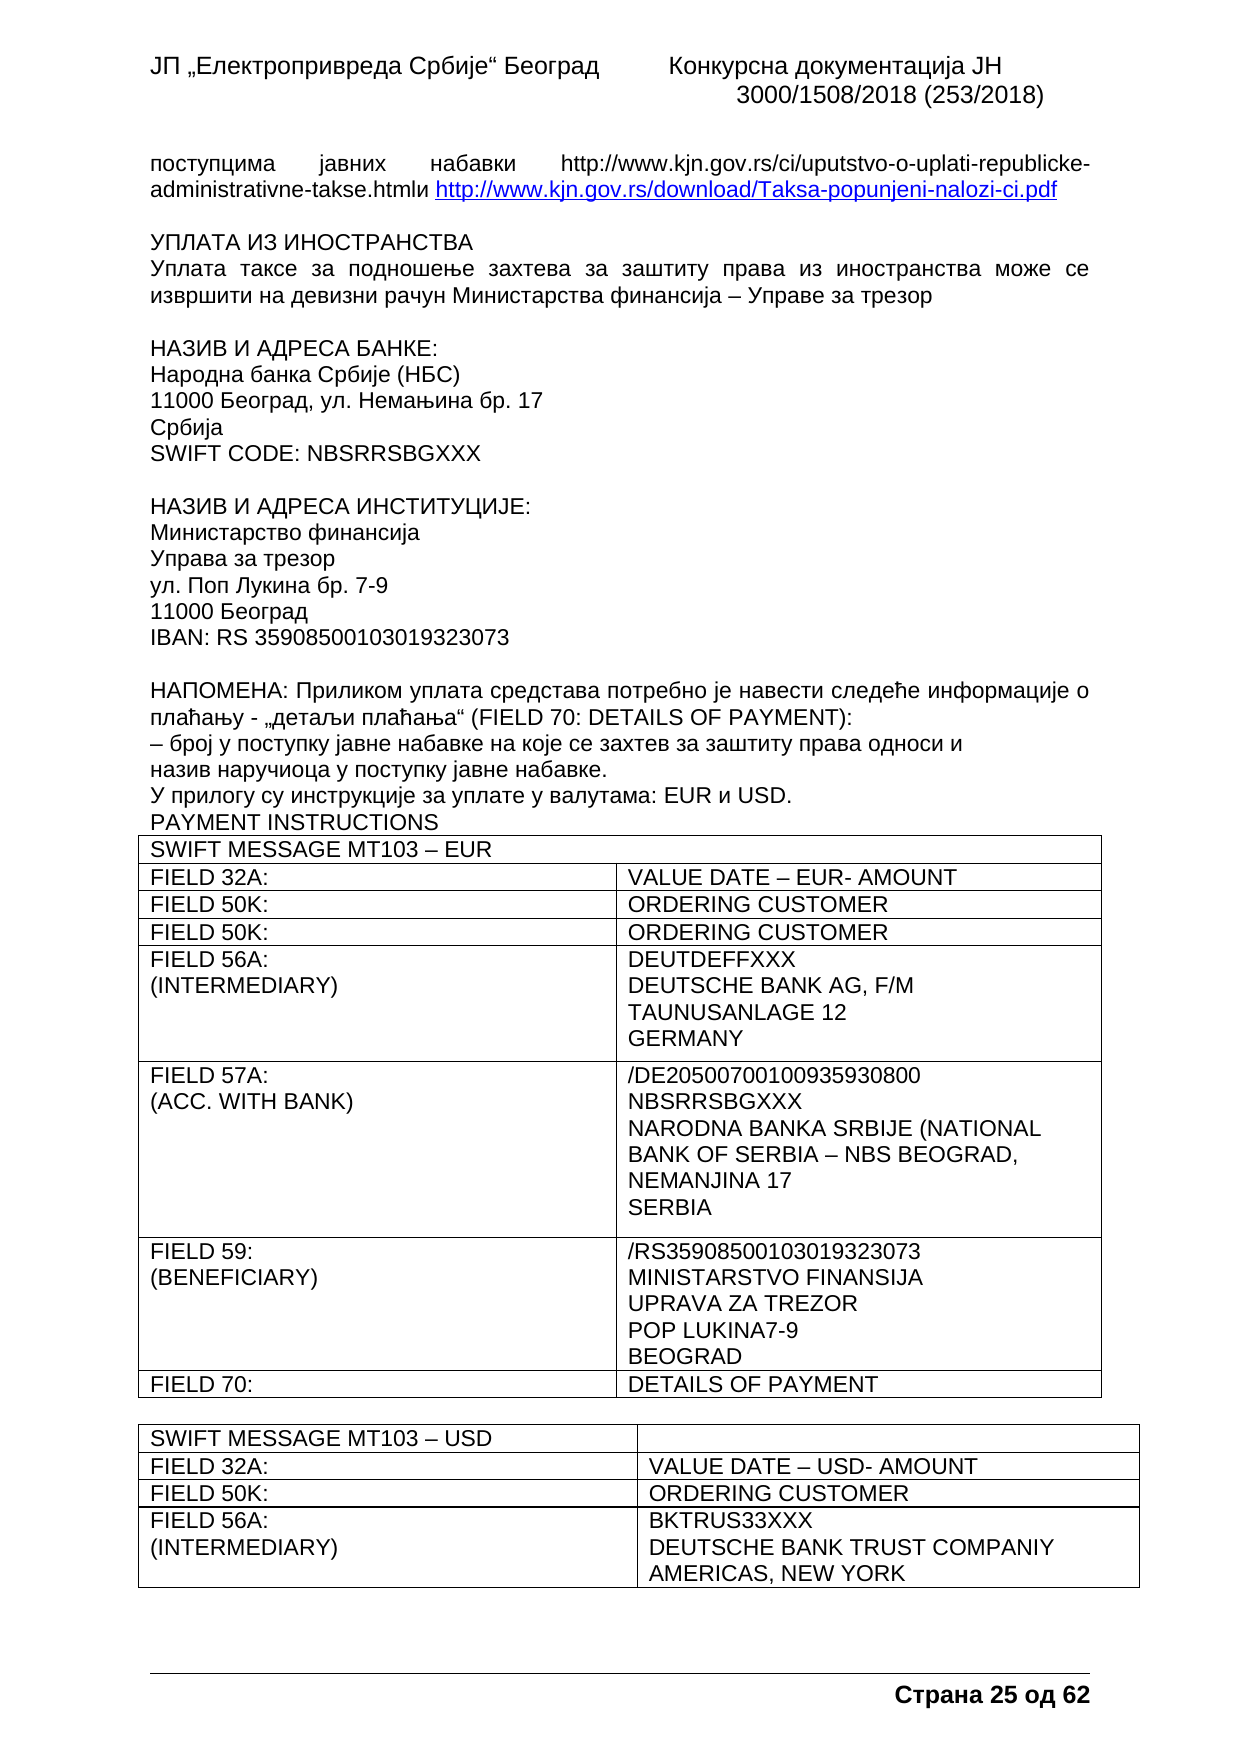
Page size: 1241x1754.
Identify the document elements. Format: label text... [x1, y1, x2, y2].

table_header SWIFT MESSAGE MT103 – USD [139, 1425, 637, 1452]
text IBAN: RS 35908500103019323073 [150, 624, 1090, 651]
text Уплата таксе за подношење захтева за заштиту права из иностранства може се извршити на девизни рачун Министарства финансија – Управе за трезор [150, 255, 1090, 308]
text Министарство финансија [150, 519, 1090, 545]
table_cell FIELD 50K: [139, 919, 616, 945]
table_cell /DE20500700100935930800 NBSRRSBGXXX NARODNA BANKA SRBIJE (NATIONAL BANK OF SERBIA – NBS BEOGRAD, NEMANJINA 17 SERBIA [617, 1062, 1101, 1237]
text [150, 150, 1090, 203]
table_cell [638, 1508, 1139, 1587]
text 11000 Београд, ул. Немањина бр. 17 [150, 387, 1090, 413]
table_cell DETAILS OF PAYMENT [617, 1371, 1101, 1397]
text НАПОМЕНА: Приликом уплата средстава потребно је навести следеће информације о плаћању - „детаљи плаћања“ (FIELD 70: DETAILS OF PAYMENT): [150, 677, 1090, 730]
table_cell ORDERING CUSTOMER [617, 919, 1101, 945]
text ул. Поп Лукина бр. 7-9 [150, 572, 1090, 598]
text Србија [150, 413, 1090, 440]
table_cell FIELD 57A: (ACC. WITH BANK) [139, 1062, 616, 1237]
table_cell ORDERING CUSTOMER [617, 891, 1101, 917]
text НАЗИВ И АДРЕСА БАНКЕ: [150, 334, 1090, 361]
text – број у поступку јавне набавке на које се захтев за заштиту права односи и [150, 730, 1090, 756]
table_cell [139, 1508, 637, 1587]
table_cell ORDERING CUSTOMER [638, 1480, 1139, 1506]
table_cell FIELD 70: [139, 1371, 616, 1397]
text PAYMENT INSTRUCTIONS [150, 809, 1090, 835]
text назив наручиоца у поступку јавне набавке. [150, 756, 1090, 782]
table_cell FIELD 32A: [139, 864, 616, 890]
text У прилогу су инструкције за уплате у валутама: EUR и USD. [150, 782, 1090, 809]
table_cell FIELD 50K: [139, 891, 616, 917]
text УПЛАТА ИЗ ИНОСТРАНСТВА [150, 229, 1090, 255]
table_cell FIELD 56A: (INTERMEDIARY) [139, 946, 616, 1061]
table_cell FIELD 32A: [139, 1453, 637, 1479]
text Народна банка Србије (НБС) [150, 361, 1090, 387]
table_cell DEUTDEFFXXX DEUTSCHE BANK AG, F/M TAUNUSANLAGE 12 GERMANY [617, 946, 1101, 1061]
table_cell FIELD 50K: [139, 1480, 637, 1506]
table_header SWIFT MESSAGE MT103 – EUR [139, 836, 1101, 863]
text SWIFT CODE: NBSRRSBGXXX [150, 440, 1090, 466]
table_cell /RS35908500103019323073 MINISTARSTVO FINANSIJA UPRAVA ZA TREZOR POP LUKINA7-9 BEOGRAD [617, 1238, 1101, 1369]
table_cell VALUE DATE – USD- AMOUNT [638, 1453, 1139, 1479]
text 11000 Београд [150, 598, 1090, 624]
table_cell VALUE DATE – EUR- AMOUNT [617, 864, 1101, 890]
table_header [638, 1425, 1139, 1452]
table_cell FIELD 59: (BENEFICIARY) [139, 1238, 616, 1369]
text НАЗИВ И АДРЕСА ИНСТИТУЦИЈЕ: [150, 493, 1090, 519]
text Управа за трезор [150, 545, 1090, 572]
